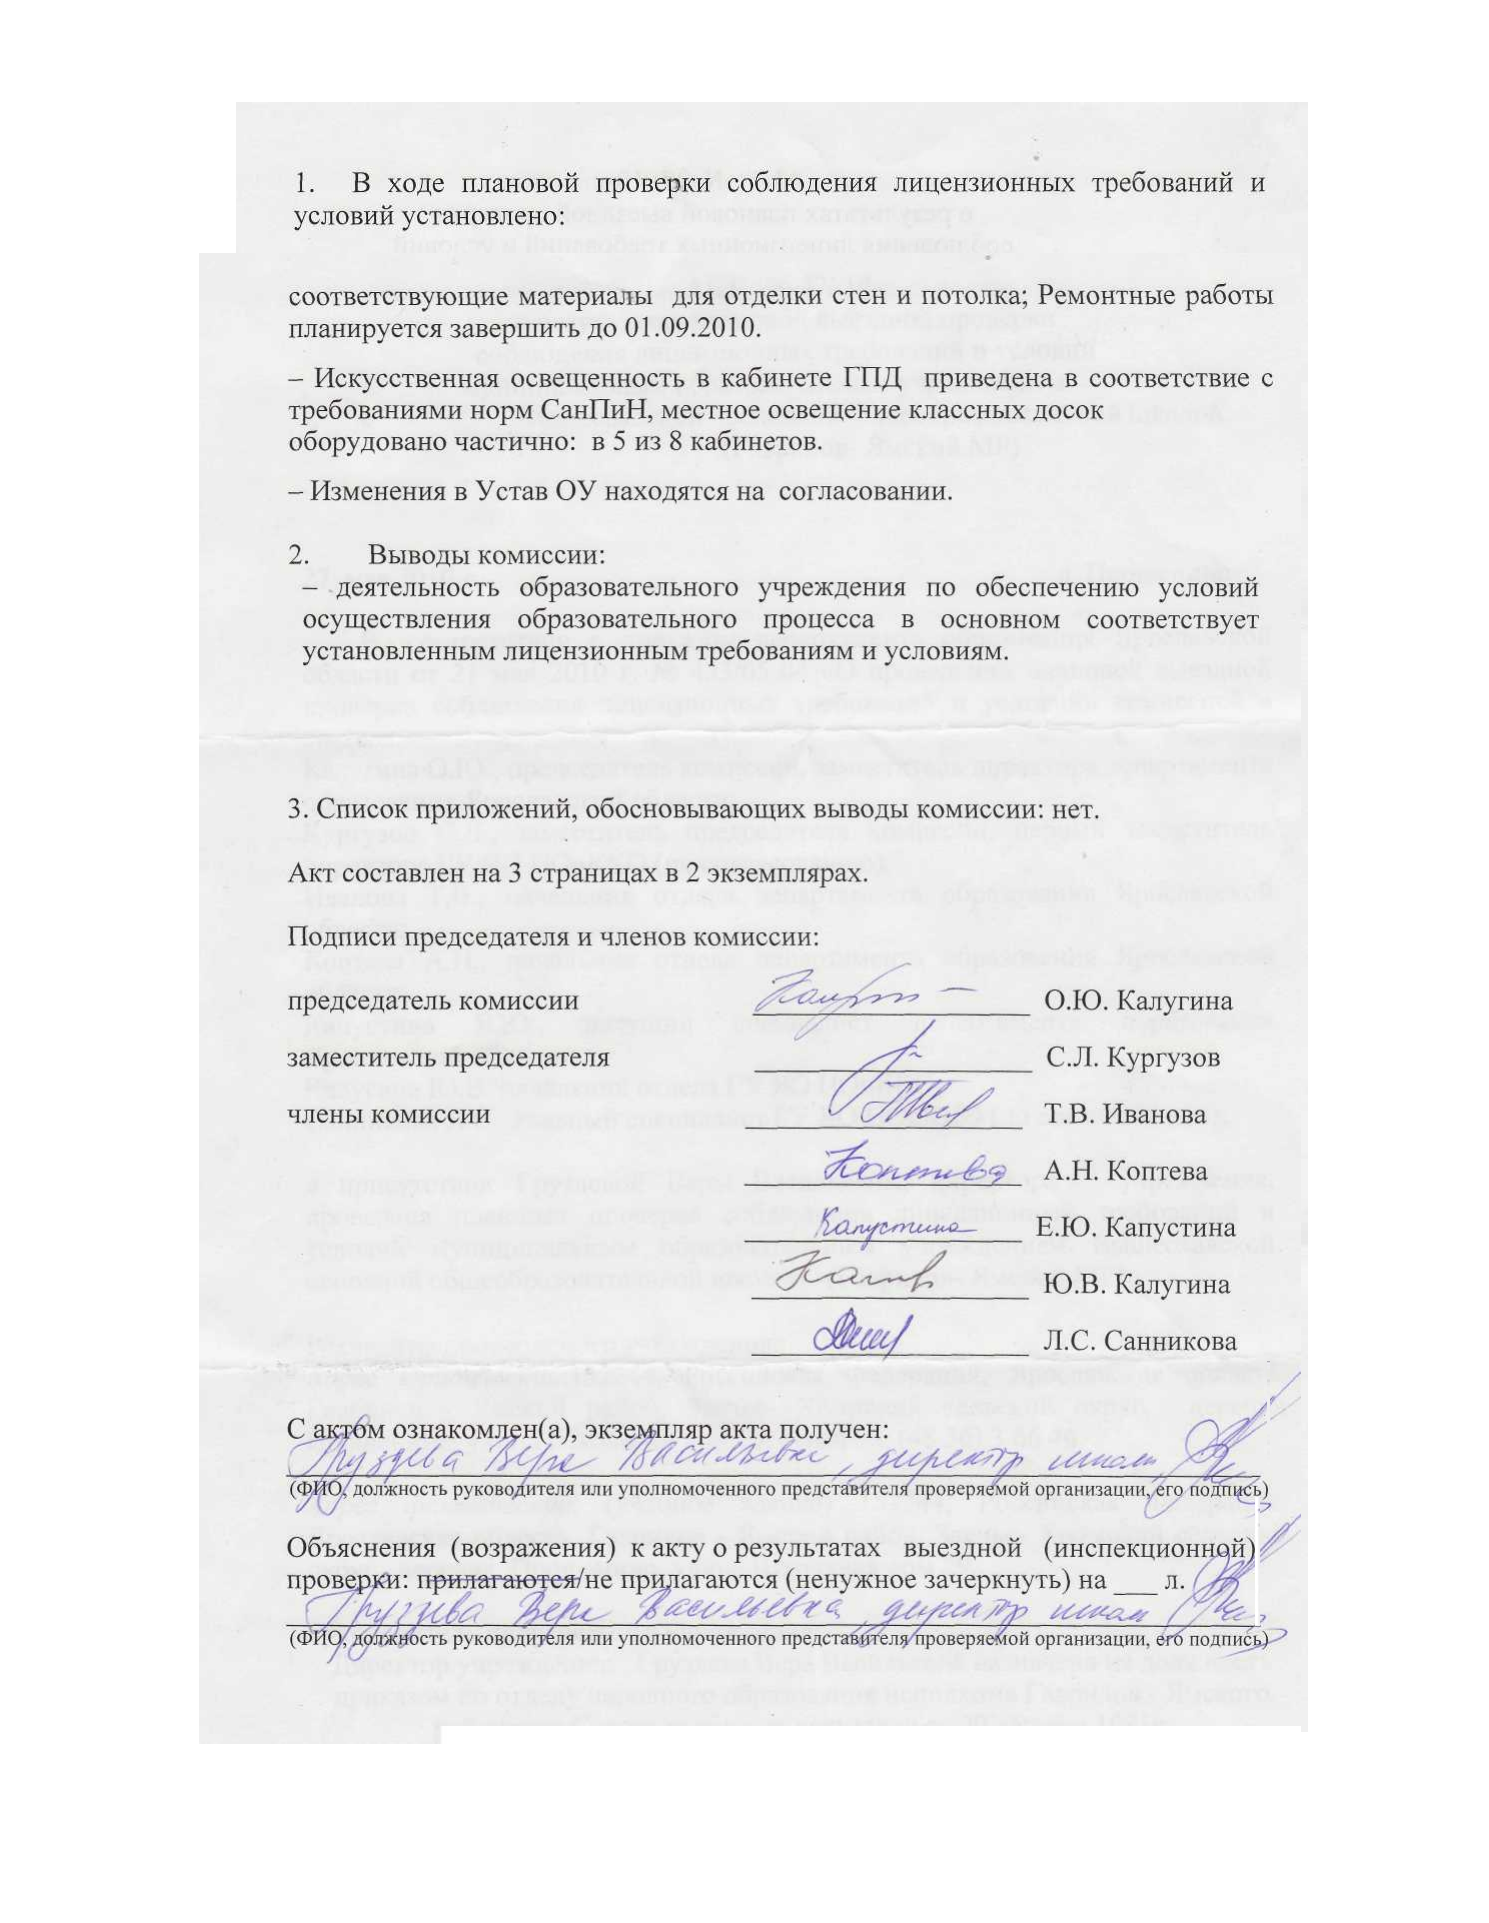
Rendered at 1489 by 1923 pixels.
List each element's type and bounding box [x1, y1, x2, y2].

picture [199, 102, 1308, 1744]
